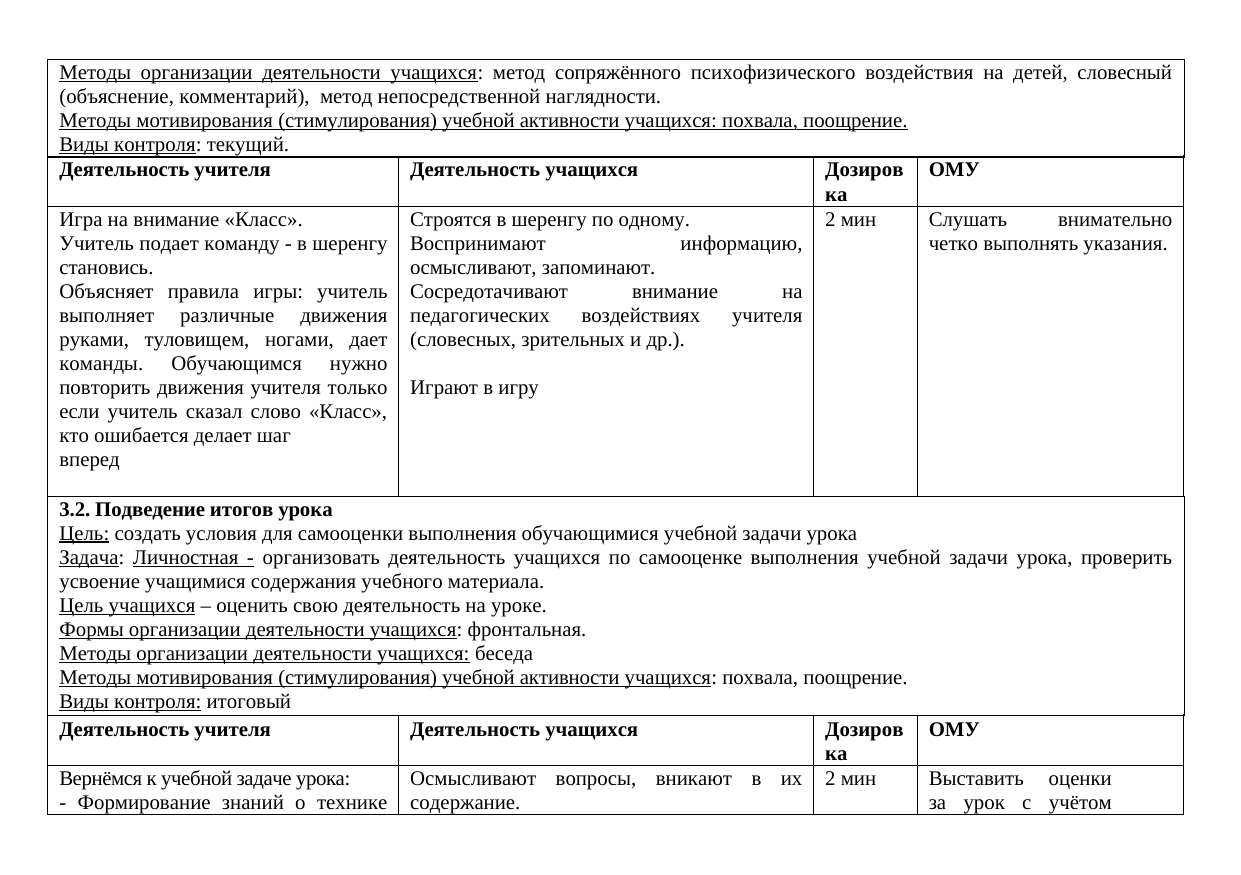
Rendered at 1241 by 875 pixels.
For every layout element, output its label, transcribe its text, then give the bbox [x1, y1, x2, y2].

table_cell 2 мин [814, 207, 917, 496]
table_cell ОМУ [918, 716, 1183, 764]
table_cell Деятельность учителя [48, 716, 398, 764]
table_cell Строятся в шеренгу по одному. Воспринимают информацию, осмысливают, запоминают. Сосредотачивают внимание на педагогических воздействиях учителя (словесных, зрительных и др.). Играют в игру [399, 207, 813, 496]
table_cell ОМУ [918, 158, 1183, 206]
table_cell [918, 766, 1183, 814]
table_cell 2 мин [814, 766, 917, 814]
table_cell Дозировка [814, 158, 917, 206]
table_cell 3.2. Подведение итогов урока Цель: создать условия для самооценки выполнения обучающимися учебной задачи урока Задача: Личностная - организовать деятельность учащихся по самооценке выполнения учебной задачи урока, проверить усвоение учащимися содержания учебного материала. Цель учащихся – оценить свою деятельность на уроке. Формы организации деятельности учащихся: фронтальная. Методы организации деятельности учащихся: беседа Методы мотивирования (стимулирования) учебной активности учащихся: похвала, поощрение. Виды контроля: итоговый [48, 497, 1184, 715]
table_cell Деятельность учащихся [399, 158, 813, 206]
table_cell Слушать внимательно четко выполнять указания. [918, 207, 1183, 496]
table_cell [399, 766, 813, 814]
table_cell Дозировка [814, 716, 917, 764]
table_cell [48, 60, 1184, 156]
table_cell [48, 766, 398, 814]
table_cell Деятельность учителя [48, 158, 398, 206]
table_cell Игра на внимание «Класс». Учитель подает команду - в шеренгу становись. Объясняет правила игры: учитель выполняет различные движения руками, туловищем, ногами, дает команды. Обучающимся нужно повторить движения учителя только если учитель сказал слово «Класс», кто ошибается делает шаг вперед [48, 207, 398, 496]
table_cell Деятельность учащихся [399, 716, 813, 764]
